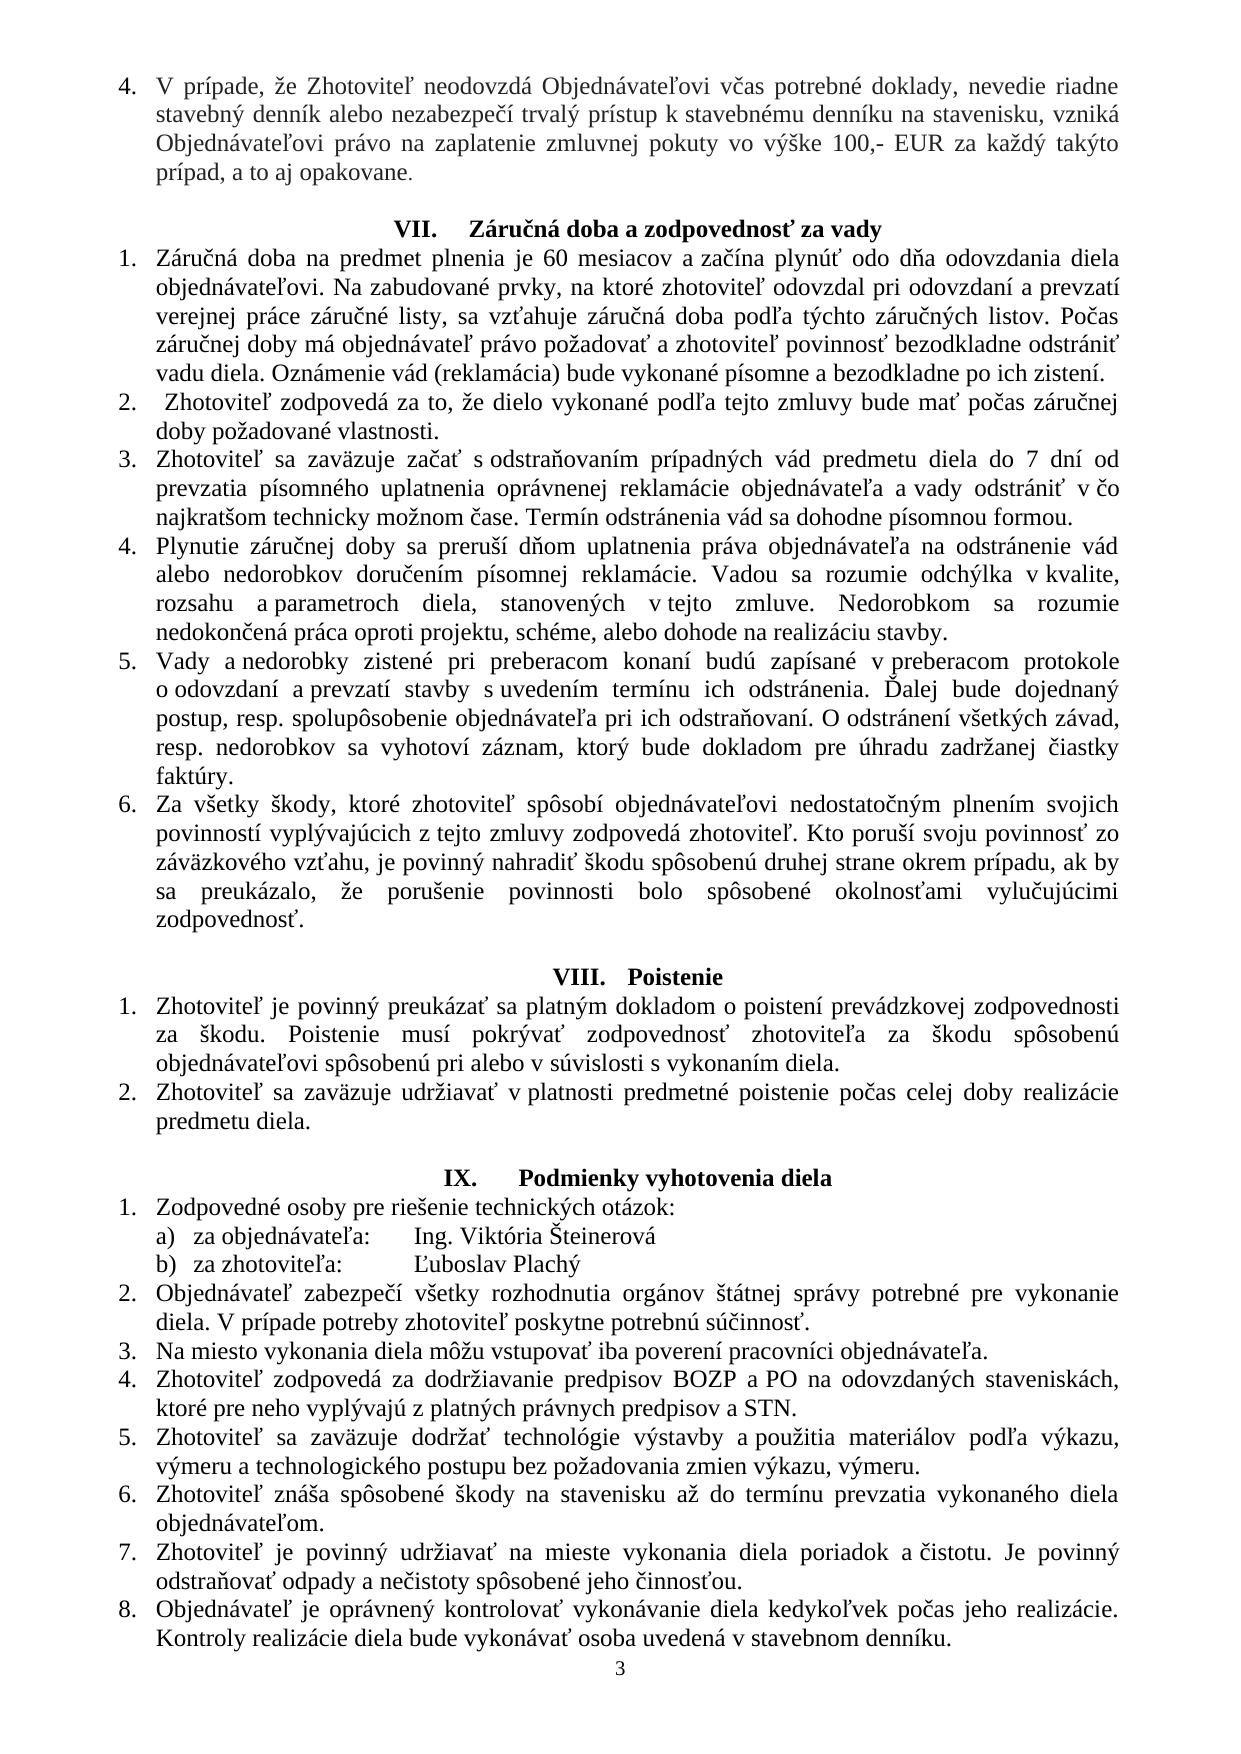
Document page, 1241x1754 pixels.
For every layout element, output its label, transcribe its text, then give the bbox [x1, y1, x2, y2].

list Objednávateľ je oprávnený kontrolovať vykonávanie diela kedykoľvek počas jeho realizácie. Kontroly realizácie diela bude vykonávať osoba uvedená v stavebnom denníku. [118, 1594, 1120, 1652]
list Objednávateľ zabezpečí všetky rozhodnutia orgánov štátnej správy potrebné pre vykonanie diela. V prípade potreby zhotoviteľ poskytne potrebnú súčinnosť. [118, 1278, 1120, 1336]
list Na miesto vykonania diela môžu vstupovať iba poverení pracovníci objednávateľa. [118, 1336, 1120, 1364]
list Poistenie [156, 962, 1120, 991]
list V prípade, že Zhotoviteľ neodovzdá Objednávateľovi včas potrebné doklady, nevedie riadne stavebný denník alebo nezabezpečí trvalý prístup k stavebnému denníku na stavenisku, vzniká Objednávateľovi právo na zaplatenie zmluvnej pokuty vo výške 100,- EUR za každý takýto prípad, a to aj opakovane. [118, 71, 1120, 186]
list Plynutie záručnej doby sa preruší dňom uplatnenia práva objednávateľa na odstránenie vád alebo nedorobkov doručením písomnej reklamácie. Vadou sa rozumie odchýlka v kvalite, rozsahu a parametroch diela, stanovených v tejto zmluve. Nedorobkom sa rozumie nedokončená práca oproti projektu, schéme, alebo dohode na realizáciu stavby. [118, 531, 1120, 646]
list za objednávateľa: Ing. Viktória Šteinerová [156, 1221, 1120, 1249]
list Záručná doba a zodpovednosť za vady [156, 214, 1120, 243]
list Zodpovedné osoby pre riešenie technických otázok: [118, 1192, 1120, 1221]
list Zhotoviteľ zodpovedá za to, že dielo vykonané podľa tejto zmluvy bude mať počas záručnej doby požadované vlastnosti. [118, 387, 1120, 444]
list Vady a nedorobky zistené pri preberacom konaní budú zapísané v preberacom protokole o odovzdaní a prevzatí stavby s uvedením termínu ich odstránenia. Ďalej bude dojednaný postup, resp. spolupôsobenie objednávateľa pri ich odstraňovaní. O odstránení všetkých závad, resp. nedorobkov sa vyhotoví záznam, ktorý bude dokladom pre úhradu zadržanej čiastky faktúry. [118, 646, 1120, 789]
list Zhotoviteľ sa zaväzuje dodržať technológie výstavby a použitia materiálov podľa výkazu, výmeru a technologického postupu bez požadovania zmien výkazu, výmeru. [118, 1422, 1120, 1479]
list za zhotoviteľa: Ľuboslav Plachý [156, 1249, 1120, 1278]
list Zhotoviteľ sa zaväzuje udržiavať v platnosti predmetné poistenie počas celej doby realizácie predmetu diela. [118, 1077, 1120, 1134]
list Záručná doba na predmet plnenia je 60 mesiacov a začína plynúť odo dňa odovzdania diela objednávateľovi. Na zabudované prvky, na ktoré zhotoviteľ odovzdal pri odovzdaní a prevzatí verejnej práce záručné listy, sa vzťahuje záručná doba podľa týchto záručných listov. Počas záručnej doby má objednávateľ právo požadovať a zhotoviteľ povinnosť bezodkladne odstrániť vadu diela. Oznámenie vád (reklamácia) bude vykonané písomne a bezodkladne po ich zistení. [118, 243, 1120, 387]
list Zhotoviteľ je povinný preukázať sa platným dokladom o poistení prevádzkovej zodpovednosti za škodu. Poistenie musí pokrývať zodpovednosť zhotoviteľa za škodu spôsobenú objednávateľovi spôsobenú pri alebo v súvislosti s vykonaním diela. [118, 991, 1120, 1077]
list Zhotoviteľ sa zaväzuje začať s odstraňovaním prípadných vád predmetu diela do 7 dní od prevzatia písomného uplatnenia oprávnenej reklamácie objednávateľa a vady odstrániť v čo najkratšom technicky možnom čase. Termín odstránenia vád sa dohodne písomnou formou. [118, 444, 1120, 531]
list Zhotoviteľ znáša spôsobené škody na stavenisku až do termínu prevzatia vykonaného diela objednávateľom. [118, 1479, 1120, 1537]
list Zhotoviteľ zodpovedá za dodržiavanie predpisov BOZP a PO na odovzdaných staveniskách, ktoré pre neho vyplývajú z platných právnych predpisov a STN. [118, 1364, 1120, 1422]
list Za všetky škody, ktoré zhotoviteľ spôsobí objednávateľovi nedostatočným plnením svojich povinností vyplývajúcich z tejto zmluvy zodpovedá zhotoviteľ. Kto poruší svoju povinnosť zo záväzkového vzťahu, je povinný nahradiť škodu spôsobenú druhej strane okrem prípadu, ak by sa preukázalo, že porušenie povinnosti bolo spôsobené okolnosťami vylučujúcimi zodpovednosť. [118, 789, 1120, 933]
list Podmienky vyhotovenia diela [156, 1163, 1120, 1192]
list Zhotoviteľ je povinný udržiavať na mieste vykonania diela poriadok a čistotu. Je povinný odstraňovať odpady a nečistoty spôsobené jeho činnosťou. [118, 1537, 1120, 1594]
